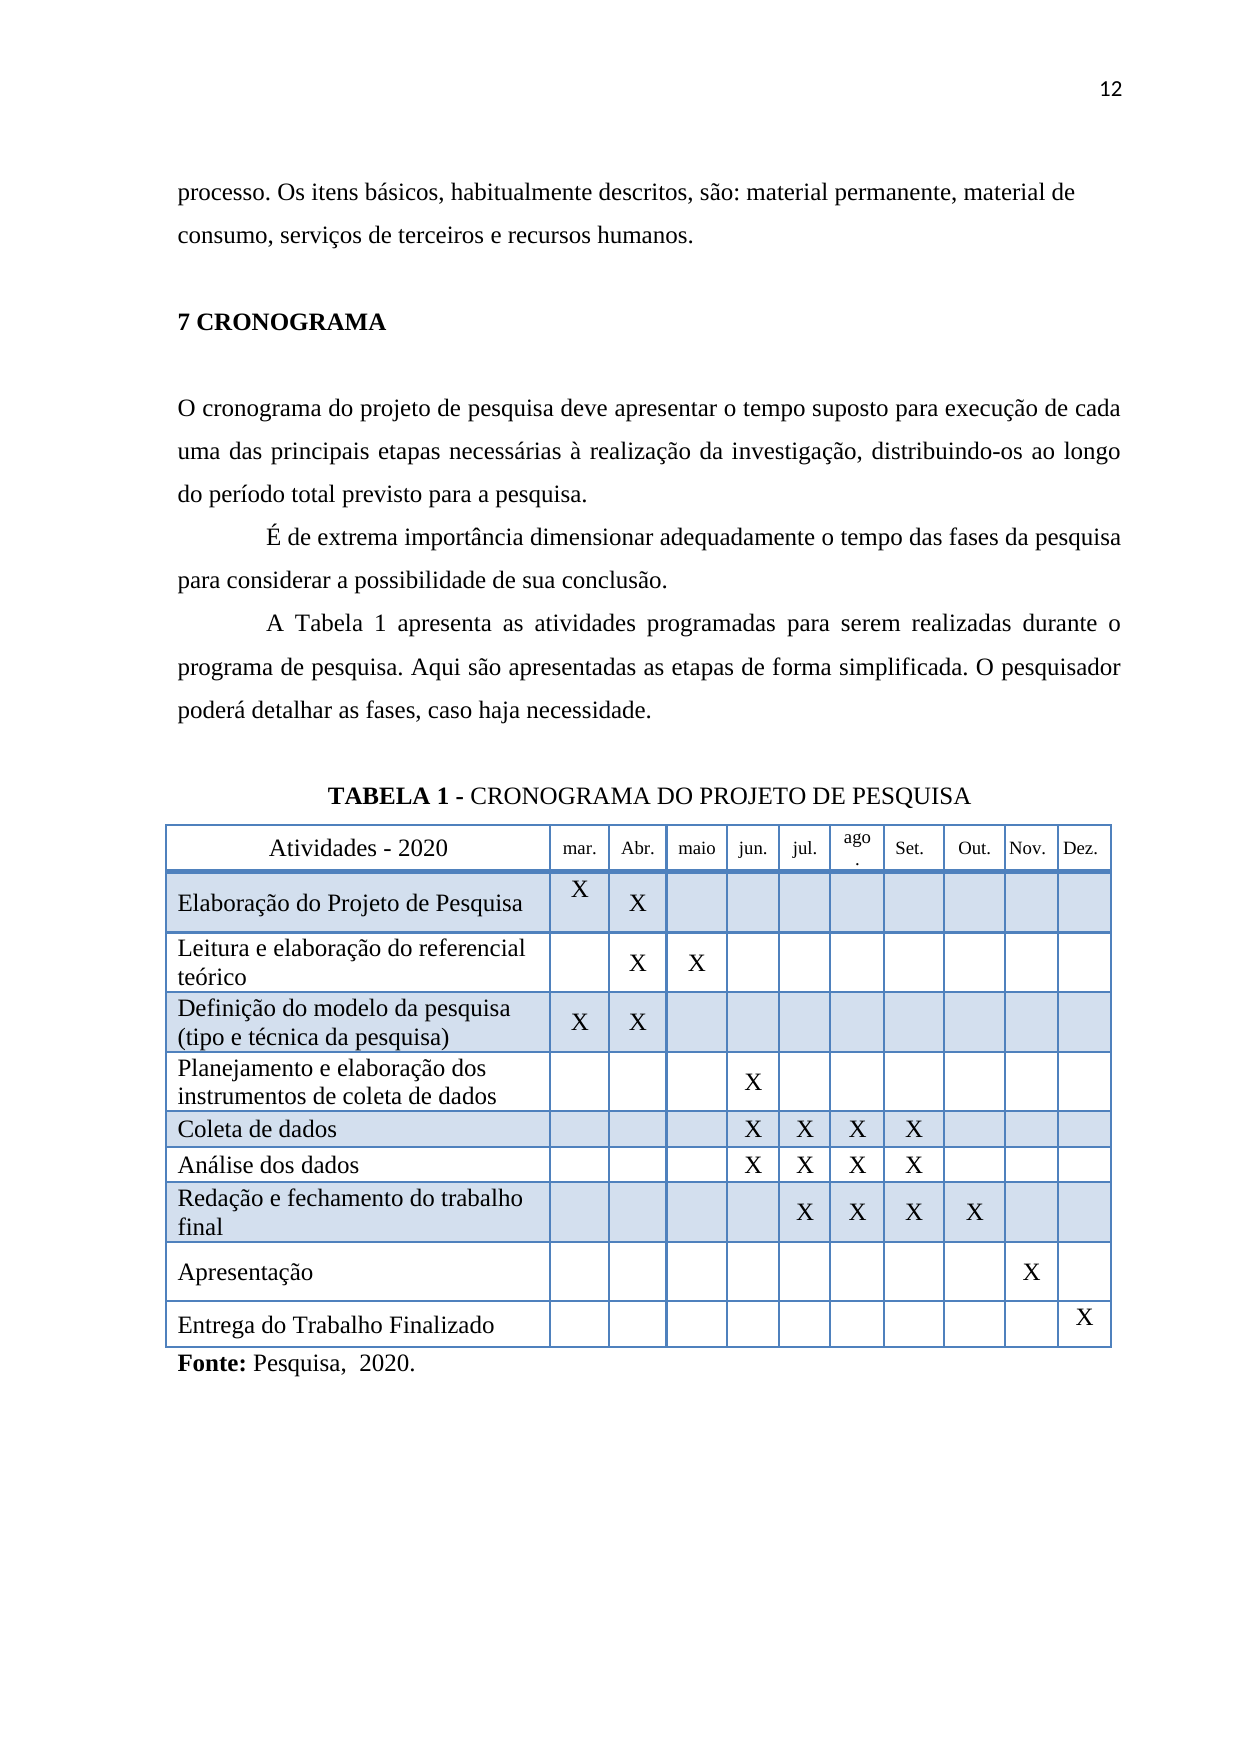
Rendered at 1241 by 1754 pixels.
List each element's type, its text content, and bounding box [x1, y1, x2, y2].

table_cell [551, 1148, 608, 1181]
table_cell [780, 1302, 829, 1346]
table_header maio [668, 826, 726, 869]
table_cell X [885, 1183, 943, 1241]
table_cell [945, 874, 1004, 931]
text TABELA 1 - CRONOGRAMA DO PROJETO DE PESQUISA [177, 781, 1122, 810]
table_cell [780, 934, 829, 991]
table_cell [610, 1053, 665, 1110]
table_header mar. [551, 826, 608, 869]
table_cell [1006, 1183, 1057, 1241]
table_cell [1059, 993, 1110, 1051]
table_cell [1006, 1112, 1057, 1146]
table_cell X [610, 934, 665, 991]
table_cell Elaboração do Projeto de Pesquisa [167, 874, 549, 931]
table_cell X [1006, 1243, 1057, 1300]
table_cell X [831, 1183, 883, 1241]
text processo. Os itens básicos, habitualmente descritos, são: material permanente, material de consumo, serviços de terceiros e recursos humanos. [177, 177, 1122, 249]
text A Tabela 1 apresenta as atividades programadas para serem realizadas durante o programa de pesquisa. Aqui são apresentadas as etapas de forma simplificada. O pesquisador poderá detalhar as fases, caso haja necessidade. [177, 608, 1122, 723]
table_cell Leitura e elaboração do referencial teórico [167, 934, 549, 991]
table_cell X [1059, 1302, 1110, 1346]
table_cell [1006, 874, 1057, 931]
table_cell [831, 993, 883, 1051]
table_cell X [831, 1112, 883, 1146]
table_cell [945, 1148, 1004, 1181]
table_cell [831, 1243, 883, 1300]
text O cronograma do projeto de pesquisa deve apresentar o tempo suposto para execução de cada uma das principais etapas necessárias à realização da investigação, distribuindo-os ao longo do período total previsto para a pesquisa. [177, 393, 1122, 508]
table_cell X [728, 1148, 778, 1181]
table_cell X [610, 993, 665, 1051]
table_header jun. [728, 826, 778, 869]
text É de extrema importância dimensionar adequadamente o tempo das fases da pesquisa para considerar a possibilidade de sua conclusão. [177, 522, 1122, 594]
table_cell [1006, 1148, 1057, 1181]
table_cell [945, 1053, 1004, 1110]
table_cell [1059, 1112, 1110, 1146]
table_cell [668, 1112, 726, 1146]
table_cell X [780, 1112, 829, 1146]
table_cell [668, 1183, 726, 1241]
table_cell [551, 934, 608, 991]
table_cell Análise dos dados [167, 1148, 549, 1181]
table_cell [1059, 1053, 1110, 1110]
table_cell [780, 874, 829, 931]
table_cell Entrega do Trabalho Finalizado [167, 1302, 549, 1346]
table_cell [1006, 993, 1057, 1051]
table_cell [551, 1183, 608, 1241]
table_cell X [668, 934, 726, 991]
table_cell X [551, 993, 608, 1051]
table_cell X [780, 1148, 829, 1181]
table_cell [610, 1243, 665, 1300]
table_header Dez. [1059, 826, 1110, 869]
table_cell [728, 1243, 778, 1300]
table_cell [668, 1302, 726, 1346]
table_cell [885, 934, 943, 991]
table_cell [1059, 1148, 1110, 1181]
table_cell [945, 1302, 1004, 1346]
text Fonte: Pesquisa, 2020. [177, 1348, 1122, 1377]
table_cell [1059, 1243, 1110, 1300]
table_cell Coleta de dados [167, 1112, 549, 1146]
table_cell [551, 1112, 608, 1146]
table_cell [780, 1053, 829, 1110]
table_cell [668, 1053, 726, 1110]
subtitle 7 CRONOGRAMA [177, 307, 1122, 335]
table_cell [945, 1112, 1004, 1146]
table_cell [610, 1302, 665, 1346]
table_cell [668, 993, 726, 1051]
table_cell [551, 1243, 608, 1300]
table_cell [885, 1053, 943, 1110]
table_cell Planejamento e elaboração dos instrumentos de coleta de dados [167, 1053, 549, 1110]
table_cell [885, 993, 943, 1051]
table_header Nov. [1006, 826, 1057, 869]
table_cell [1006, 934, 1057, 991]
table_cell [831, 874, 883, 931]
table_cell [945, 993, 1004, 1051]
table_cell [885, 1302, 943, 1346]
table_cell [945, 1243, 1004, 1300]
table_header jul. [780, 826, 829, 869]
table_cell [780, 993, 829, 1051]
table_cell [728, 993, 778, 1051]
table_cell [668, 1243, 726, 1300]
table_cell X [551, 874, 608, 931]
table_cell [1006, 1302, 1057, 1346]
table_cell [610, 1112, 665, 1146]
table_cell [831, 1053, 883, 1110]
table_cell X [610, 874, 665, 931]
table_cell [728, 1183, 778, 1241]
table_cell [610, 1183, 665, 1241]
table_cell X [831, 1148, 883, 1181]
table_cell [780, 1243, 829, 1300]
table_cell Redação e fechamento do trabalho final [167, 1183, 549, 1241]
table_cell X [728, 1112, 778, 1146]
table_cell [610, 1148, 665, 1181]
table_cell X [885, 1148, 943, 1181]
table_cell Definição do modelo da pesquisa (tipo e técnica da pesquisa) [167, 993, 549, 1051]
table_cell [668, 874, 726, 931]
table_cell X [780, 1183, 829, 1241]
table_header Atividades - 2020 [167, 826, 549, 869]
table_header ago. [831, 826, 883, 869]
table_cell [728, 1302, 778, 1346]
table_cell [885, 874, 943, 931]
table_cell [885, 1243, 943, 1300]
table_cell [551, 1053, 608, 1110]
table_cell [831, 1302, 883, 1346]
table_cell [1059, 874, 1110, 931]
table_cell Apresentação [167, 1243, 549, 1300]
table_cell [728, 874, 778, 931]
table_header Out. [945, 826, 1004, 869]
table_cell [668, 1148, 726, 1181]
table_cell X [945, 1183, 1004, 1241]
table_header Abr. [610, 826, 665, 869]
table_cell [551, 1302, 608, 1346]
table_header Set. [885, 826, 943, 869]
table_cell [831, 934, 883, 991]
table_cell X [728, 1053, 778, 1110]
table_cell [1006, 1053, 1057, 1110]
table_cell [1059, 1183, 1110, 1241]
table_cell [1059, 934, 1110, 991]
table_cell [728, 934, 778, 991]
table_cell [945, 934, 1004, 991]
table_cell X [885, 1112, 943, 1146]
